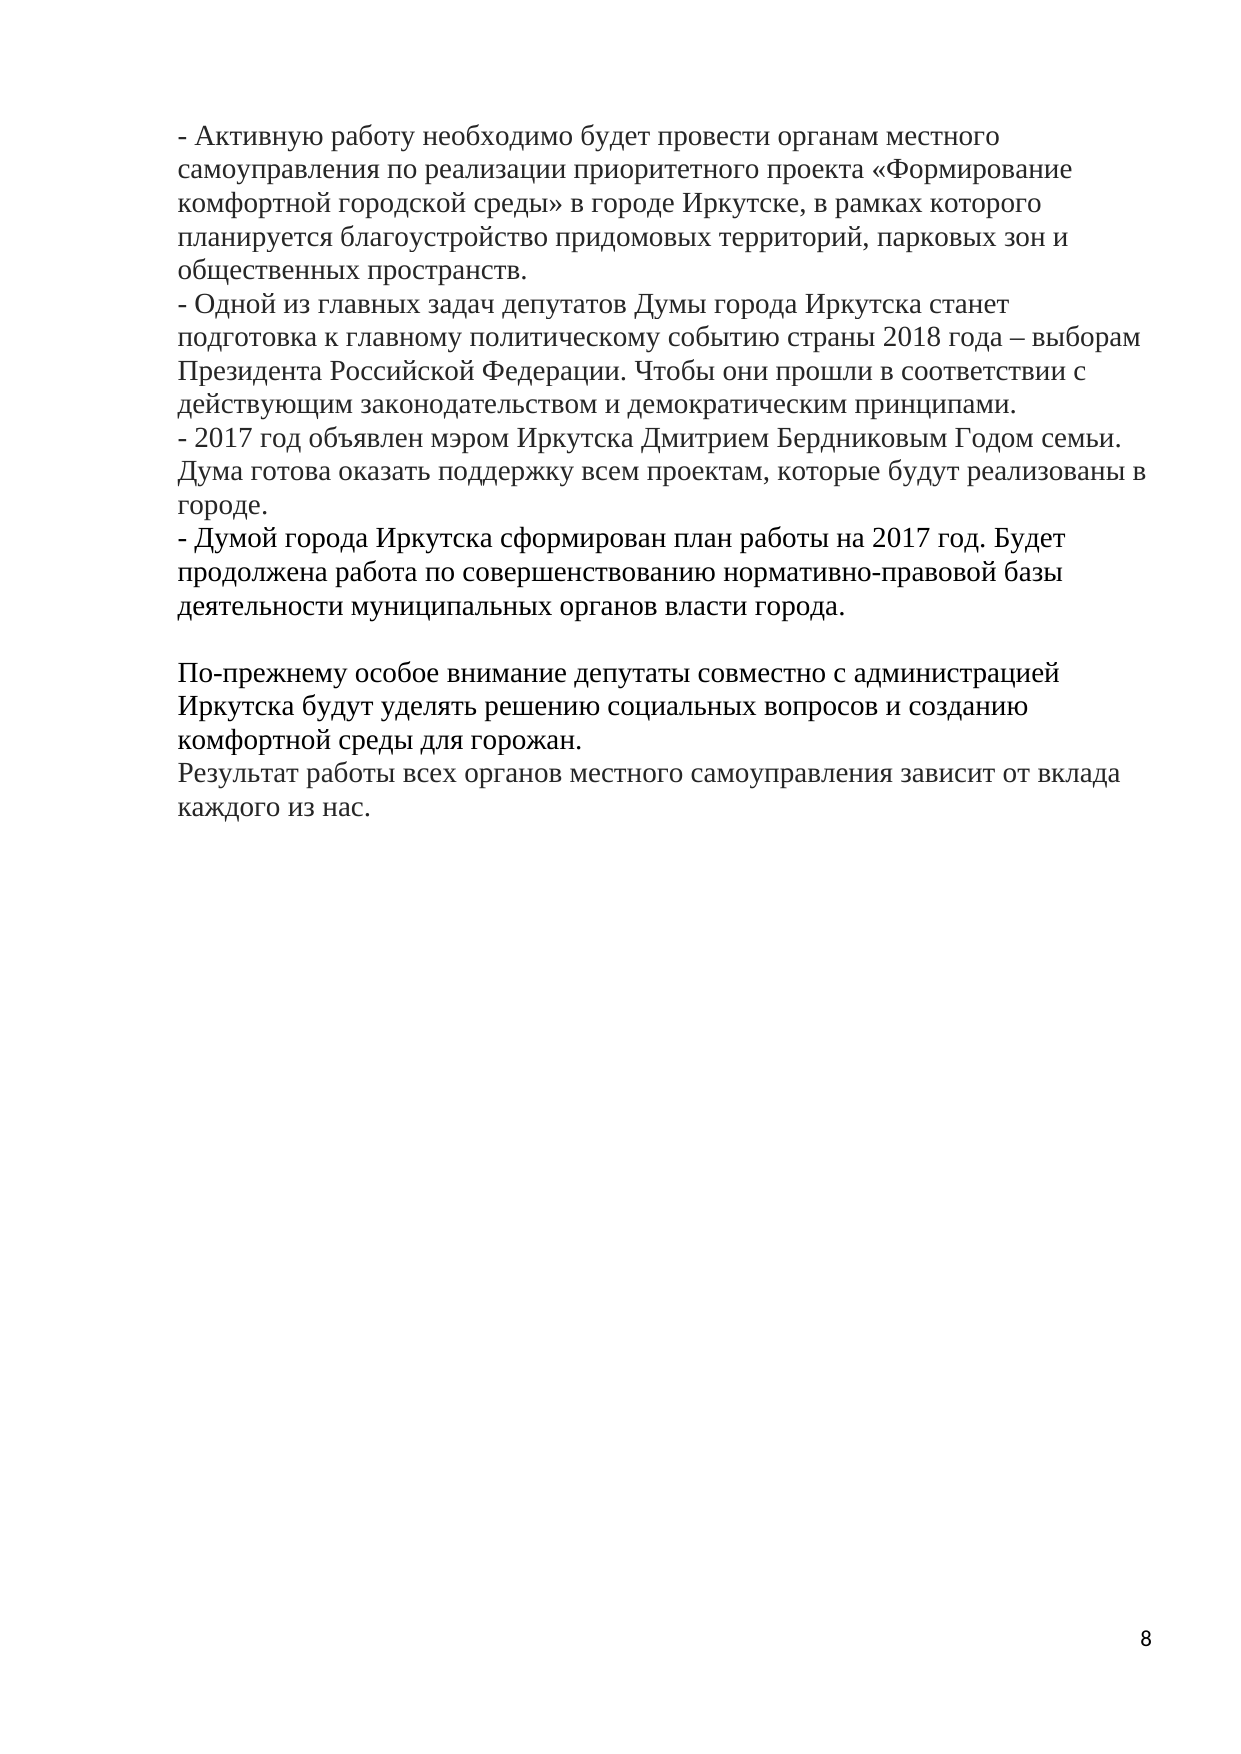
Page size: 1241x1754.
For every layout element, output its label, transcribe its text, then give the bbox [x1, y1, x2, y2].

text Результат работы всех органов местного самоуправления зависит от вклада каждого из нас. [371, 755, 1152, 822]
text - Думой города Иркутска сформирован план работы на 2017 год. Будет продолжена работа по совершенствованию нормативно-правовой базы деятельности муниципальных органов власти города. [177, 521, 1152, 621]
text - Активную работу необходимо будет провести органам местного самоуправления по реализации приоритетного проекта «Формирование комфортной городской среды» в городе Иркутске, в рамках которого планируется благоустройство придомовых территорий, парковых зон и общественных пространств. [527, 118, 1152, 286]
text По-прежнему особое внимание депутаты совместно с администрацией Иркутска будут уделять решению социальных вопросов и созданию комфортной среды для горожан. [177, 655, 1152, 755]
text - 2017 год объявлен мэром Иркутска Дмитрием Бердниковым Годом семьи. Дума готова оказать поддержку всем проектам, которые будут реализованы в городе. [177, 420, 1152, 521]
text - Одной из главных задач депутатов Думы города Иркутска станет подготовка к главному политическому событию страны 2018 года – выборам Президента Российской Федерации. Чтобы они прошли в соответствии с действующим законодательством и демократическим принципами. [1009, 286, 1152, 420]
